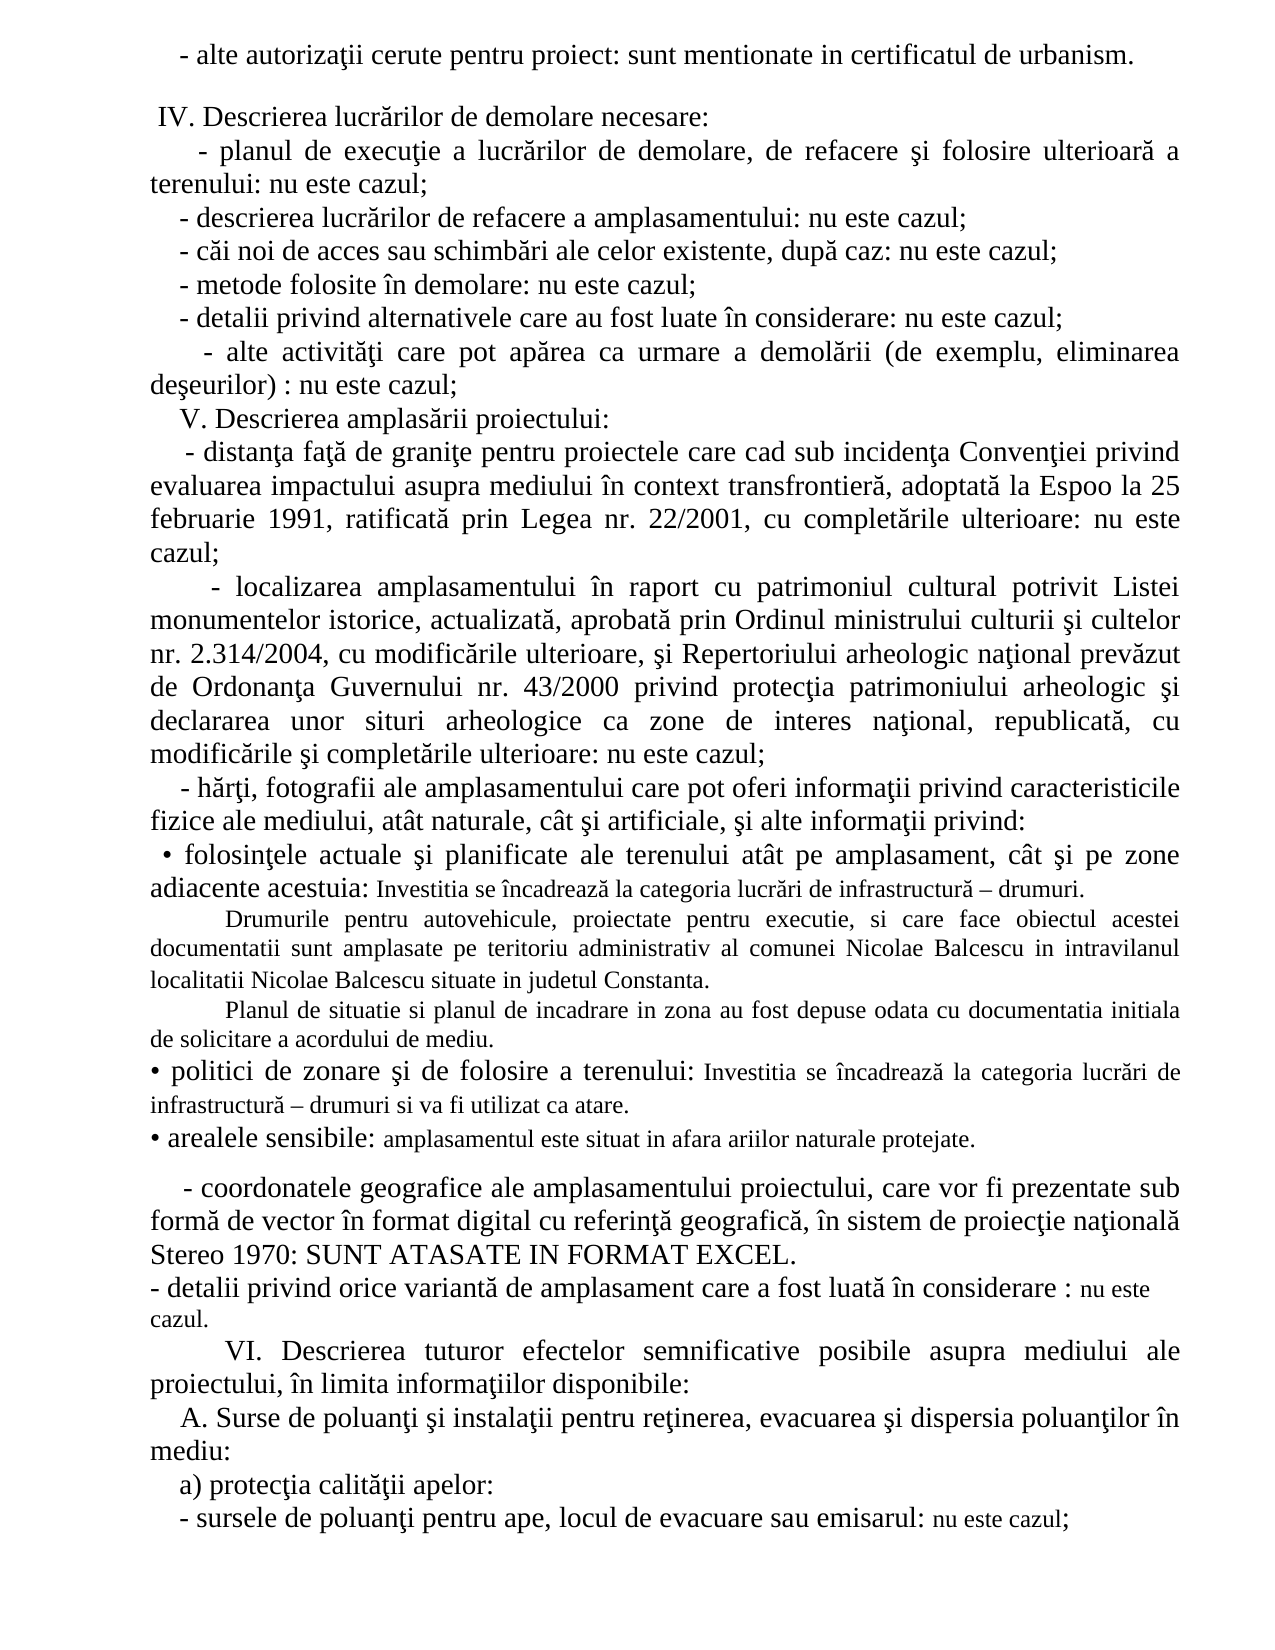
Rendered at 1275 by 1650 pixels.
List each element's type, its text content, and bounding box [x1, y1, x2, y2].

text - detalii privind alternativele care au fost luate în considerare: nu este cazul; [150, 300, 1181, 334]
text - descrierea lucrărilor de refacere a amplasamentului: nu este cazul; [150, 200, 1181, 233]
text - hărţi, fotografii ale amplasamentului care pot oferi informaţii privind caracteristicile fizice ale mediului, atât naturale, cât şi artificiale, şi alte informaţii privind: [150, 770, 1181, 837]
list Planul de situatie si planul de incadrare in zona au fost depuse odata cu documentatia initiala de solicitare a acordului de mediu. [150, 995, 1181, 1053]
list • politici de zonare şi de folosire a terenului: Investitia se încadrează la categoria lucrări de infrastructură – drumuri si va fi utilizat ca atare. • arealele sensibile: amplasamentul este situat in afara ariilor naturale protejate. [150, 1053, 1181, 1153]
text - detalii privind orice variantă de amplasament care a fost luată în considerare : nu este cazul. [150, 1271, 1181, 1333]
text A. Surse de poluanţi şi instalaţii pentru reţinerea, evacuarea şi dispersia poluanţilor în mediu: [150, 1400, 1181, 1467]
list Drumurile pentru autovehicule, proiectate pentru executie, si care face obiectul acestei documentatii sunt amplasate pe teritoriu administrativ al comunei Nicolae Balcescu in intravilanul localitatii Nicolae Balcescu situate in judetul Constanta. [150, 904, 1181, 995]
text IV. Descrierea lucrărilor de demolare necesare: [150, 99, 1181, 133]
text - planul de execuţie a lucrărilor de demolare, de refacere şi folosire ulterioară a terenului: nu este cazul; [150, 133, 1181, 200]
text VI. Descrierea tuturor efectelor semnificative posibile asupra mediului ale proiectului, în limita informaţiilor disponibile: [150, 1333, 1181, 1400]
text - distanţa faţă de graniţe pentru proiectele care cad sub incidenţa Convenţiei privind evaluarea impactului asupra mediului în context transfrontieră, adoptată la Espoo la 25 februarie 1991, ratificată prin Legea nr. 22/2001, cu completările ulterioare: nu este cazul; [150, 434, 1181, 569]
text V. Descrierea amplasării proiectului: [150, 401, 1181, 434]
text - metode folosite în demolare: nu este cazul; [150, 267, 1181, 300]
text - localizarea amplasamentului în raport cu patrimoniul cultural potrivit Listei monumentelor istorice, actualizată, aprobată prin Ordinul ministrului culturii şi cultelor nr. 2.314/2004, cu modificările ulterioare, şi Repertoriului arheologic naţional prevăzut de Ordonanţa Guvernului nr. 43/2000 privind protecţia patrimoniului arheologic şi declararea unor situri arheologice ca zone de interes naţional, republicată, cu modificările şi completările ulterioare: nu este cazul; [150, 569, 1181, 770]
text - alte autorizaţii cerute pentru proiect: sunt mentionate in certificatul de urbanism. [150, 37, 1181, 71]
text - coordonatele geografice ale amplasamentului proiectului, care vor fi prezentate sub formă de vector în format digital cu referinţă geografică, în sistem de proiecţie naţională Stereo 1970: SUNT ATASATE IN FORMAT EXCEL. [150, 1170, 1181, 1271]
text - sursele de poluanţi pentru ape, locul de evacuare sau emisarul: nu este cazul; [150, 1501, 1181, 1534]
text - alte activităţi care pot apărea ca urmare a demolării (de exemplu, eliminarea deşeurilor) : nu este cazul; [150, 334, 1181, 401]
text - căi noi de acces sau schimbări ale celor existente, după caz: nu este cazul; [150, 233, 1181, 267]
text a) protecţia calităţii apelor: [150, 1467, 1181, 1501]
list • folosinţele actuale şi planificate ale terenului atât pe amplasament, cât şi pe zone adiacente acestuia: Investitia se încadrează la categoria lucrări de infrastructură – drumuri. [150, 837, 1181, 904]
